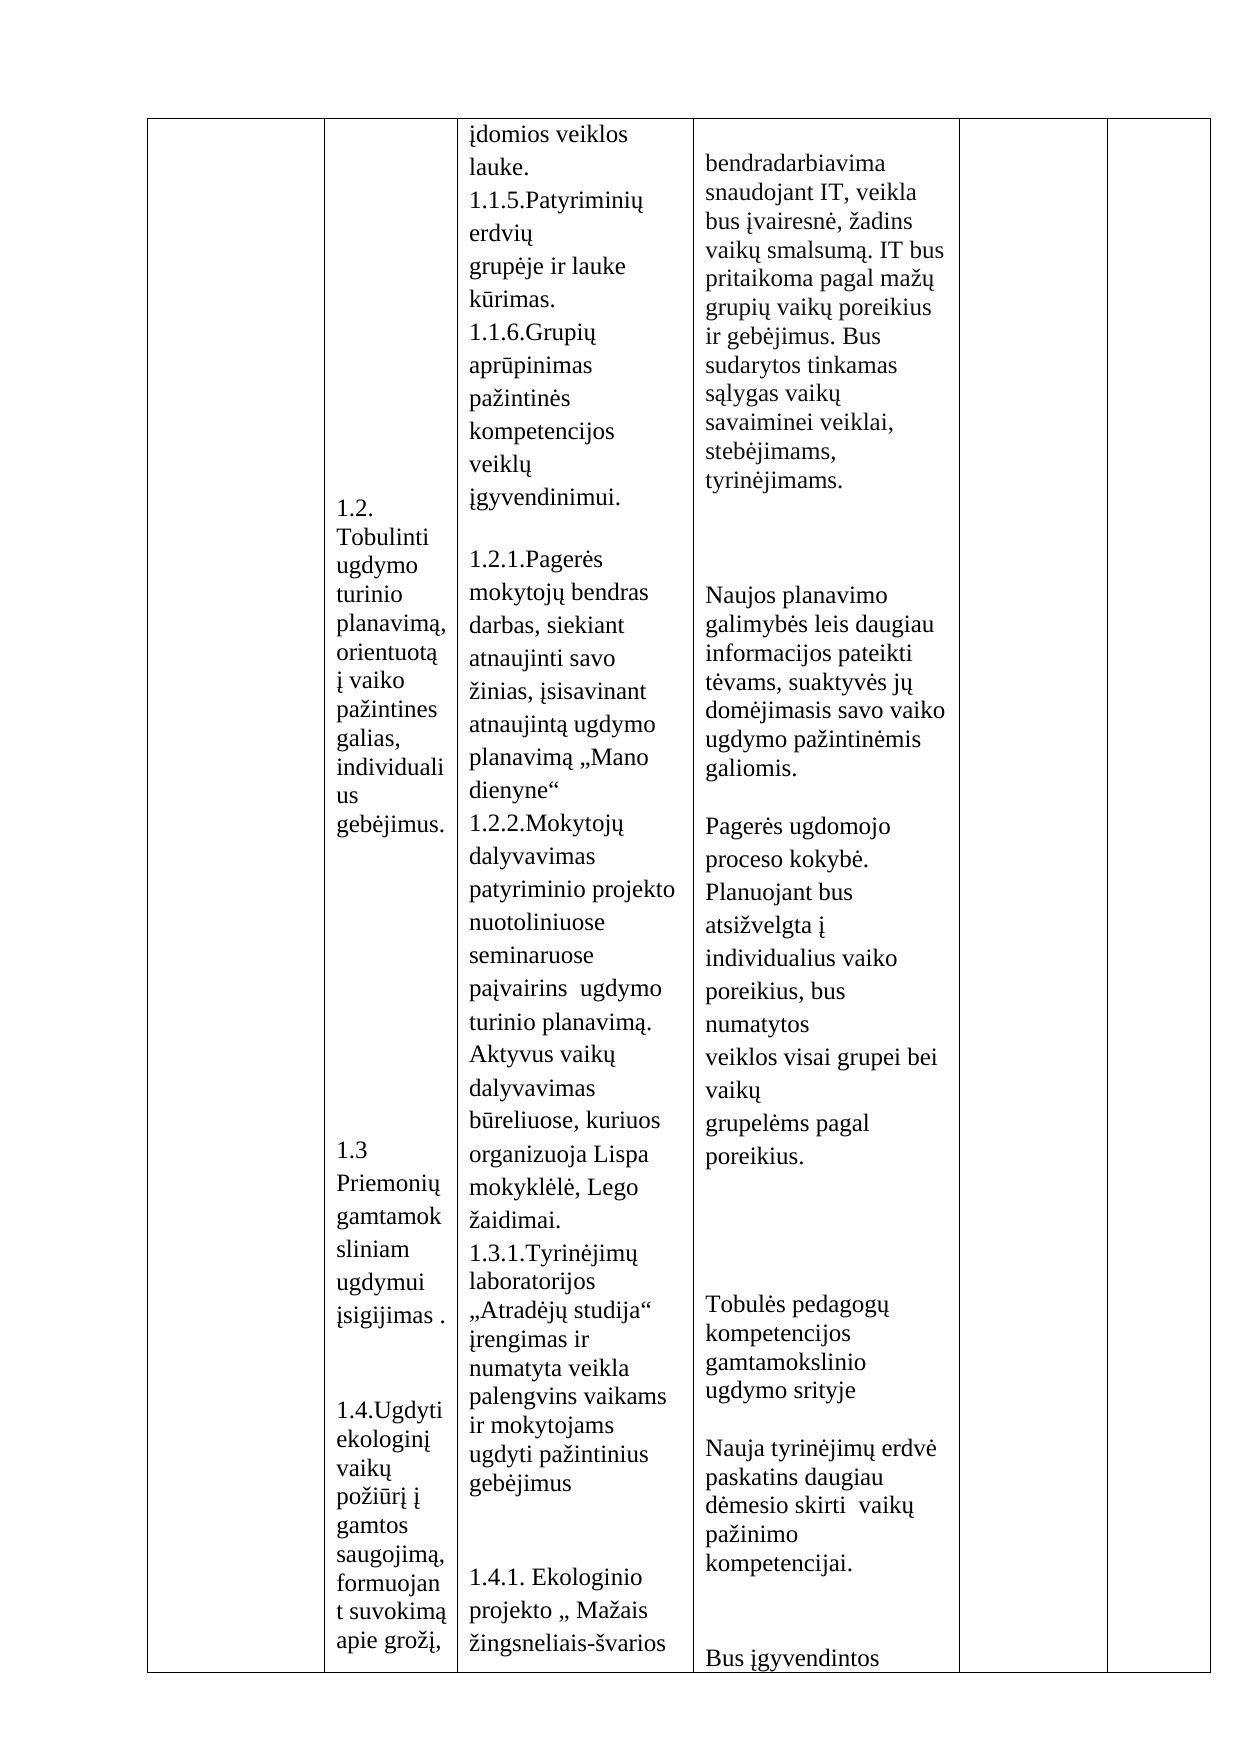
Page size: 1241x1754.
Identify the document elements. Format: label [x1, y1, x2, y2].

table_cell [1108, 119, 1210, 1672]
table_cell [325, 119, 457, 1672]
table_cell [694, 119, 959, 1672]
table_cell [148, 119, 324, 1672]
table_cell [458, 119, 693, 1672]
table_cell [960, 119, 1107, 1672]
